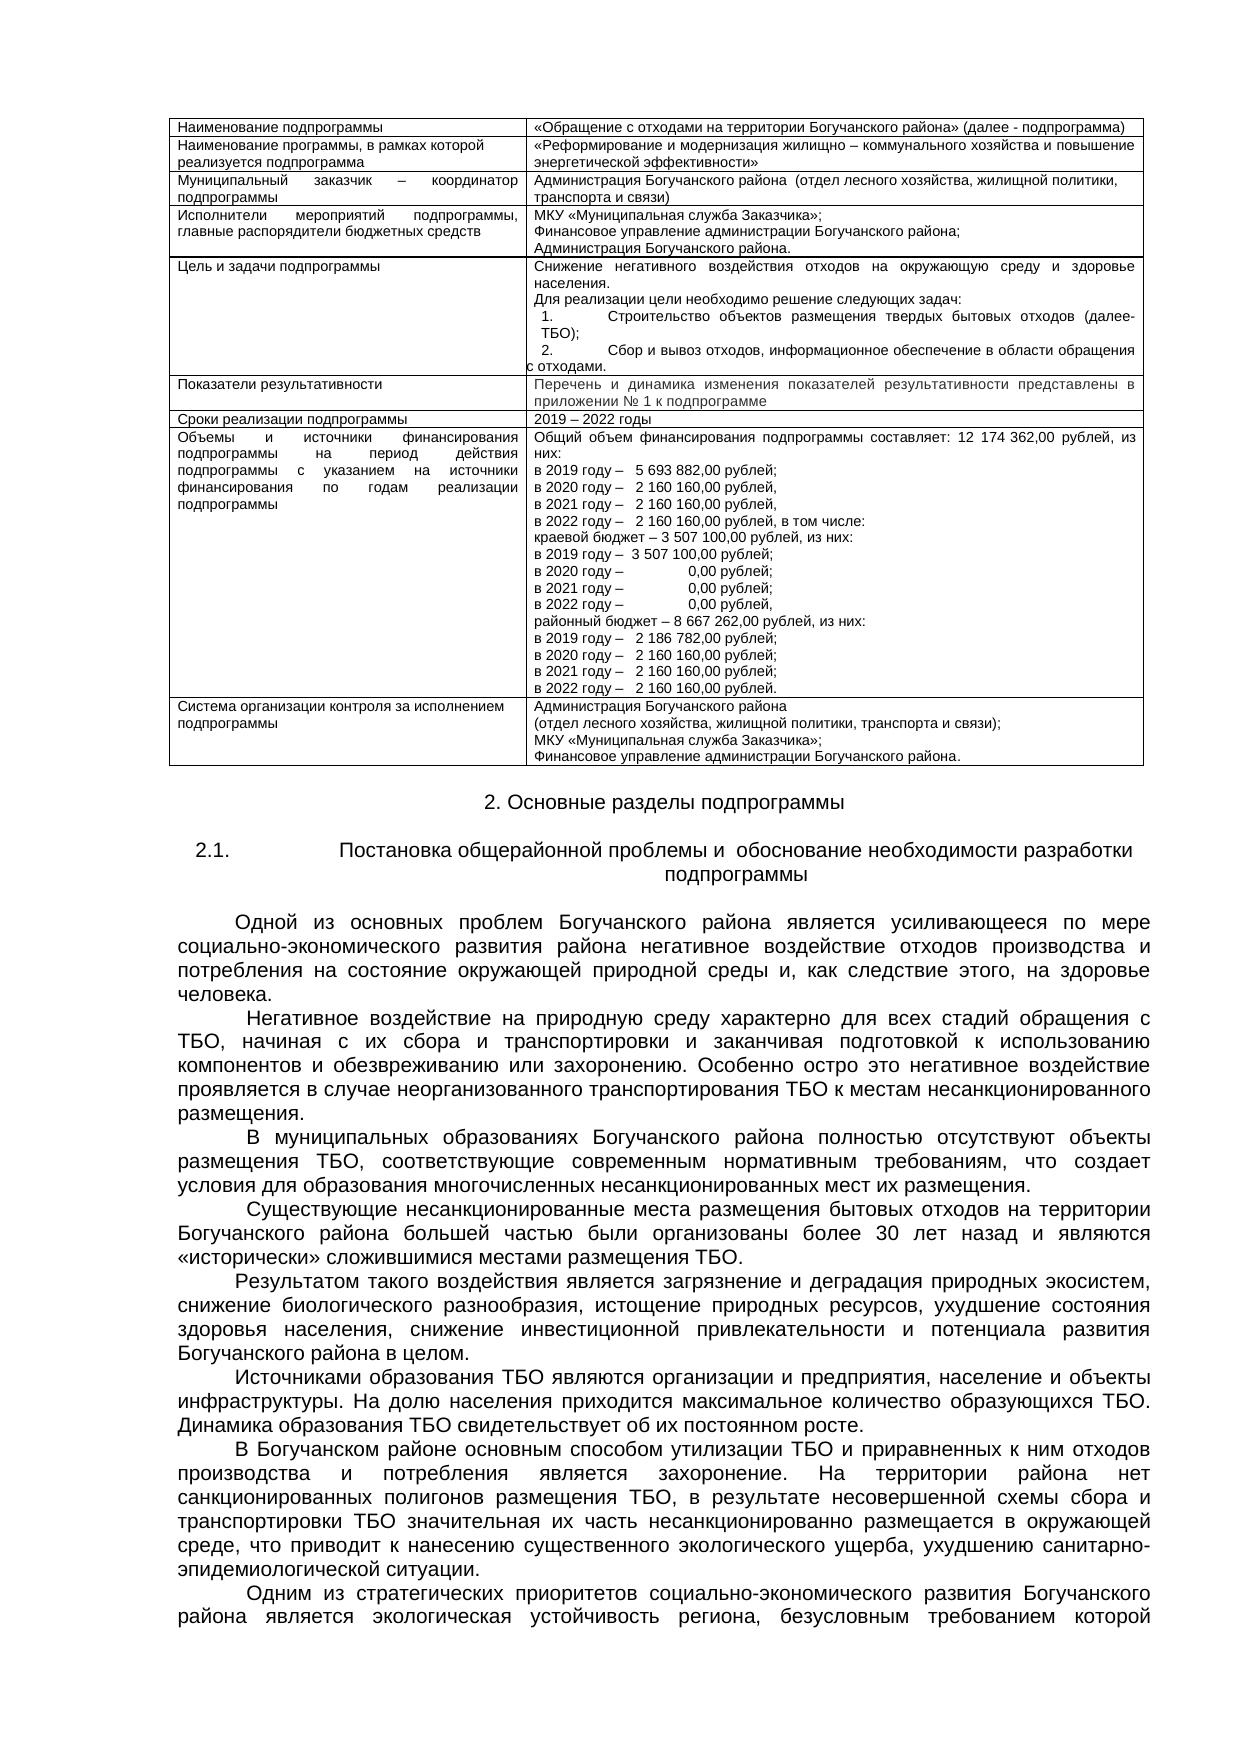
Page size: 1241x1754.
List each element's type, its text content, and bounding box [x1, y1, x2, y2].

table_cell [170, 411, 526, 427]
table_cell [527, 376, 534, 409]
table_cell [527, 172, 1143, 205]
text Одной из основных проблем Богучанского района является усиливающееся по мере социально-экономического развития района негативное воздействие отходов производства и потребления на состояние окружающей природной среды и, как следствие этого, на здоровье человека. [177, 909, 1152, 1005]
text Источниками образования ТБО являются организации и предприятия, население и объекты инфраструктуры. На долю населения приходится максимальное количество образующихся ТБО. Динамика образования ТБО свидетельствует об их постоянном росте. [177, 1365, 1152, 1437]
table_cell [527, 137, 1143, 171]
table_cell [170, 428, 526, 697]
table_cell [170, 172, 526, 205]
list Постановка общерайонной проблемы и обоснование необходимости разработки подпрограммы [177, 838, 1152, 886]
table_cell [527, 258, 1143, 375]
text 2. Основные разделы подпрограммы [177, 790, 1152, 814]
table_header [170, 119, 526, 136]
text Результатом такого воздействия является загрязнение и деградация природных экосистем, снижение биологического разнообразия, истощение природных ресурсов, ухудшение состояния здоровья населения, снижение инвестиционной привлекательности и потенциала развития Богучанского района в целом. [177, 1269, 1152, 1365]
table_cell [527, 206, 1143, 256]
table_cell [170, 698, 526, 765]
text В муниципальных образованиях Богучанского района полностью отсутствуют объекты размещения ТБО, соответствующие современным нормативным требованиям, что создает условия для образования многочисленных несанкционированных мест их размещения. [177, 1125, 1152, 1197]
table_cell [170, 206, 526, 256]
text В Богучанском районе основным способом утилизации ТБО и приравненных к ним отходов производства и потребления является захоронение. На территории района нет санкционированных полигонов размещения ТБО, в результате несовершенной схемы сбора и транспортировки ТБО значительная их часть несанкционированно размещается в окружающей среде, что приводит к нанесению существенного экологического ущерба, ухудшению санитарно-эпидемиологической ситуации. [177, 1437, 1152, 1580]
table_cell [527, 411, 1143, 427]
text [177, 1580, 1152, 1628]
text Негативное воздействие на природную среду характерно для всех стадий обращения с ТБО, начиная с их сбора и транспортировки и заканчивая подготовкой к использованию компонентов и обезвреживанию или захоронению. Особенно остро это негативное воздействие проявляется в случае неорганизованного транспортирования ТБО к местам несанкционированного размещения. [177, 1005, 1152, 1125]
text Существующие несанкционированные места размещения бытовых отходов на территории Богучанского района большей частью были организованы более 30 лет назад и являются «исторически» сложившимися местами размещения ТБО. [177, 1197, 1152, 1269]
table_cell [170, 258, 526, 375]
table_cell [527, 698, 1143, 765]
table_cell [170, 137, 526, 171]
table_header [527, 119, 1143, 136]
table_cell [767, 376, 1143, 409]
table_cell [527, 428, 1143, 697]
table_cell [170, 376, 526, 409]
